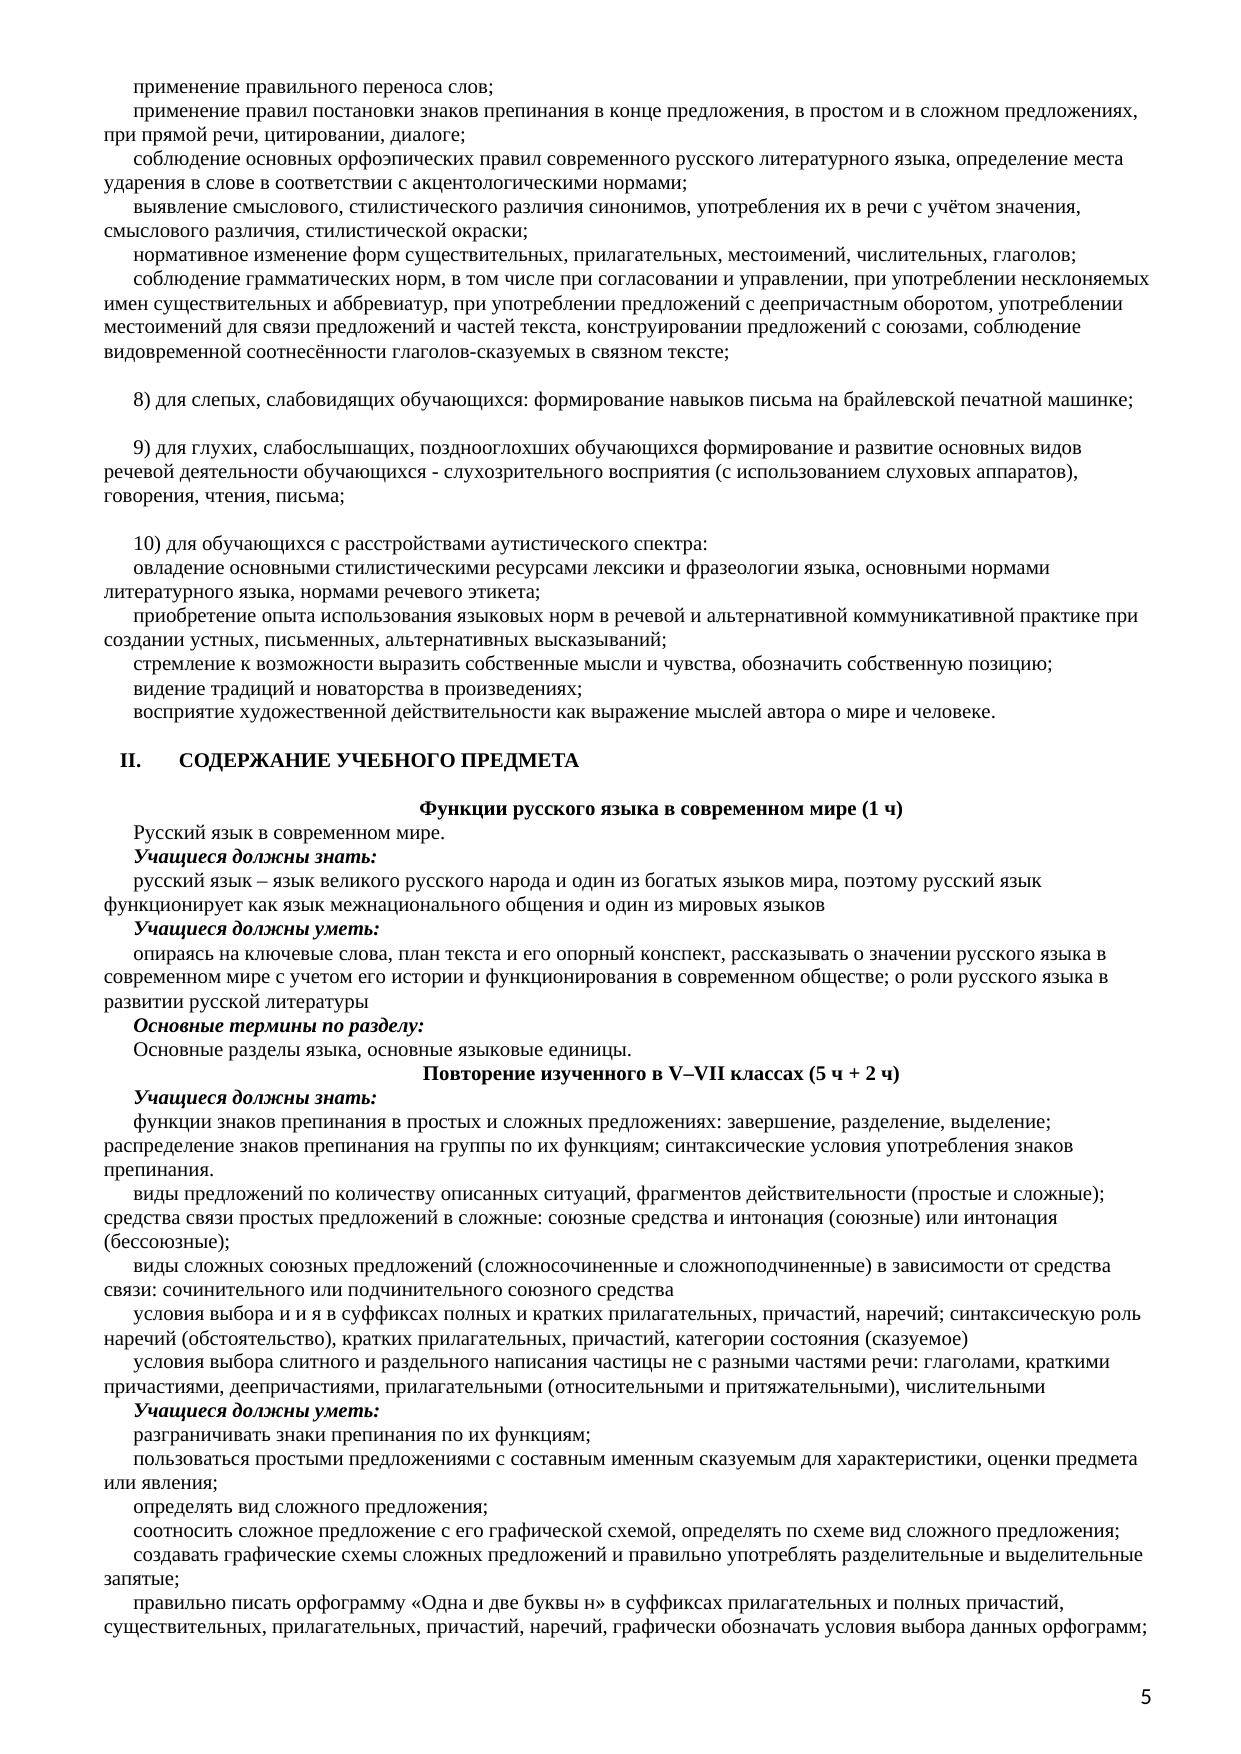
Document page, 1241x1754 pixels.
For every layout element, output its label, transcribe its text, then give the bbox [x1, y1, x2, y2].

text опираясь на ключевые слова, план текста и его опорный конспект, рассказывать о значении русского языка в современном мире с учетом его истории и функционирования в современном обществе; о роли русского языка в развитии русской литературы [103, 940, 1152, 1013]
text овладение основными стилистическими ресурсами лексики и фразеологии языка, основными нормами литературного языка, нормами речевого этикета; [103, 555, 1152, 603]
text приобретение опыта использования языковых норм в речевой и альтернативной коммуникативной практике при создании устных, письменных, альтернативных высказываний; [103, 603, 1152, 651]
text условия выбора слитного и раздельного написания частицы не с разными частями речи: глаголами, краткими причастиями, деепричастиями, прилагательными (относительными и притяжательными), числительными [103, 1349, 1152, 1398]
text стремление к возможности выразить собственные мысли и чувства, обозначить собственную позицию; [103, 651, 1152, 675]
text создавать графические схемы сложных предложений и правильно употреблять разделительные и выделительные запятые; [103, 1542, 1152, 1590]
text Учащиеся должны уметь: [103, 1398, 1152, 1422]
text Повторение изученного в V–VII классах (5 ч + 2 ч) [141, 1061, 1152, 1085]
text виды сложных союзных предложений (сложносочиненные и сложноподчиненные) в зависимости от средства связи: сочинительного или подчинительного союзного средства [103, 1253, 1152, 1301]
text разграничивать знаки препинания по их функциям; [103, 1422, 1152, 1446]
text нормативное изменение форм существительных, прилагательных, местоимений, числительных, глаголов; [103, 242, 1152, 266]
text применение правильного переноса слов; [103, 74, 1152, 98]
text Учащиеся должны уметь: [103, 916, 1152, 940]
text Основные разделы языка, основные языковые единицы. [103, 1037, 1152, 1061]
text функции знаков препинания в простых и сложных предложениях: завершение, разделение, выделение; распределение знаков препинания на группы по их функциям; синтаксические условия употребления знаков препинания. [103, 1109, 1152, 1181]
text 9) для глухих, слабослышащих, позднооглохших обучающихся формирование и развитие основных видов речевой деятельности обучающихся - слухозрительного восприятия (с использованием слуховых аппаратов), говорения, чтения, письма; [103, 435, 1152, 507]
text видение традиций и новаторства в произведениях; [103, 675, 1152, 699]
text Учащиеся должны знать: [103, 844, 1152, 868]
text Русский язык в современном мире. [103, 820, 1152, 844]
text соблюдение основных орфоэпических правил современного русского литературного языка, определение места ударения в слове в соответствии с акцентологическими нормами; [103, 146, 1152, 194]
text выявление смыслового, стилистического различия синонимов, употребления их в речи с учётом значения, смыслового различия, стилистической окраски; [103, 194, 1152, 242]
text соблюдение грамматических норм, в том числе при согласовании и управлении, при употреблении несклоняемых имен существительных и аббревиатур, при употреблении предложений с деепричастным оборотом, употреблении местоимений для связи предложений и частей текста, конструировании предложений с союзами, соблюдение видовременной соотнесённости глаголов-сказуемых в связном тексте; [103, 266, 1152, 363]
text Учащиеся должны знать: [103, 1085, 1152, 1109]
text русский язык – язык великого русского народа и один из богатых языков мира, поэтому русский язык функционирует как язык межнационального общения и один из мировых языков [103, 868, 1152, 916]
text пользоваться простыми предложениями с составным именным сказуемым для характеристики, оценки предмета или явления; [103, 1446, 1152, 1494]
text 10) для обучающихся с расстройствами аутистического спектра: [103, 531, 1152, 555]
text восприятие художественной действительности как выражение мыслей автора о мире и человеке. [103, 699, 1152, 723]
text Основные термины по разделу: [103, 1013, 1152, 1037]
text Функции русского языка в современном мире (1 ч) [141, 796, 1152, 820]
text условия выбора и и я в суффиксах полных и кратких прилагательных, причастий, наречий; синтаксическую роль наречий (обстоятельство), кратких прилагательных, причастий, категории состояния (сказуемое) [103, 1301, 1152, 1349]
list СОДЕРЖАНИЕ УЧЕБНОГО ПРЕДМЕТА [141, 748, 1152, 772]
text 8) для слепых, слабовидящих обучающихся: формирование навыков письма на брайлевской печатной машинке; [103, 387, 1152, 411]
text применение правил постановки знаков препинания в конце предложения, в простом и в сложном предложениях, при прямой речи, цитировании, диалоге; [103, 98, 1152, 146]
text правильно писать орфограмму «Одна и две буквы н» в суффиксах прилагательных и полных причастий, существительных, прилагательных, причастий, наречий, графически обозначать условия выбора данных орфограмм; [103, 1590, 1152, 1638]
text соотносить сложное предложение с его графической схемой, определять по схеме вид сложного предложения; [103, 1518, 1152, 1542]
text определять вид сложного предложения; [103, 1494, 1152, 1518]
text виды предложений по количеству описанных ситуаций, фрагментов действительности (простые и сложные); средства связи простых предложений в сложные: союзные средства и интонация (союзные) или интонация (бессоюзные); [103, 1181, 1152, 1253]
